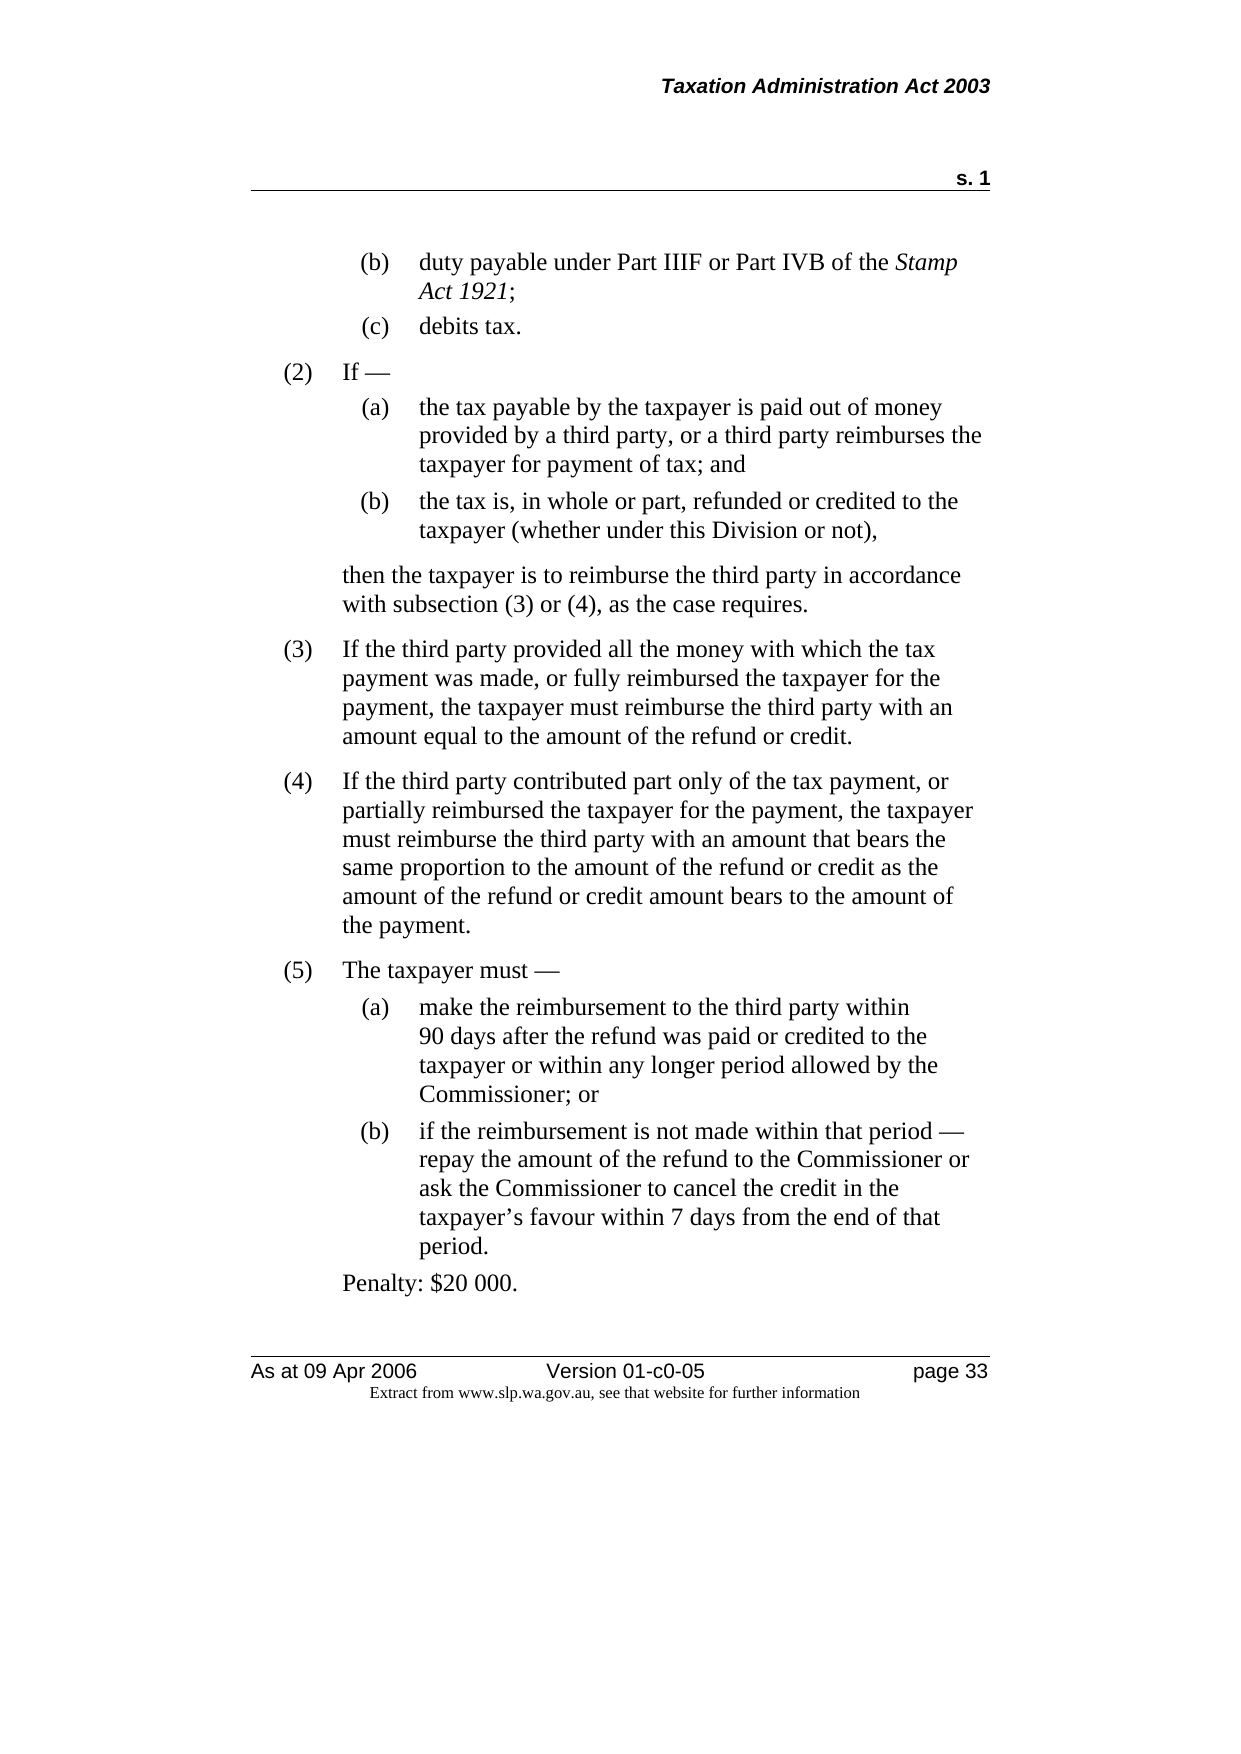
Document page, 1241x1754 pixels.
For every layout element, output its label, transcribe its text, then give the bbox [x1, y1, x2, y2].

text (a) make the reimbursement to the third party within 90 days after the refund was paid or credited to the taxpayer or within any longer period allowed by the Commissioner; or [251, 992, 990, 1107]
text (b) if the reimbursement is not made within that period —repay the amount of the refund to the Commissioner or ask the Commissioner to cancel the credit in the taxpayer’s favour within 7 days from the end of that period. [251, 1116, 990, 1259]
text (3) If the third party provided all the money with which the tax payment was made, or fully reimbursed the taxpayer for the payment, the taxpayer must reimburse the third party with an amount equal to the amount of the refund or credit. [251, 634, 990, 749]
text Penalty: $20 000. [251, 1268, 990, 1297]
text (c) debits tax. [251, 311, 990, 340]
text (b) duty payable under Part IIIF or Part IVB of the Stamp Act 1921; [251, 247, 990, 305]
text (4) If the third party contributed part only of the tax payment, or partially reimbursed the taxpayer for the payment, the taxpayer must reimburse the third party with an amount that bears the same proportion to the amount of the refund or credit as the amount of the refund or credit amount bears to the amount of the payment. [251, 766, 990, 939]
text (b) the tax is, in whole or part, refunded or credited to the taxpayer (whether under this Division or not), [251, 486, 990, 544]
text (a) the tax payable by the taxpayer is paid out of money provided by a third party, or a third party reimburses the taxpayer for payment of tax; and [251, 392, 990, 478]
text (5) The taxpayer must — [251, 955, 990, 984]
text then the taxpayer is to reimburse the third party in accordance with subsection (3) or (4), as the case requires. [251, 560, 990, 618]
text (2) If — [251, 357, 990, 385]
